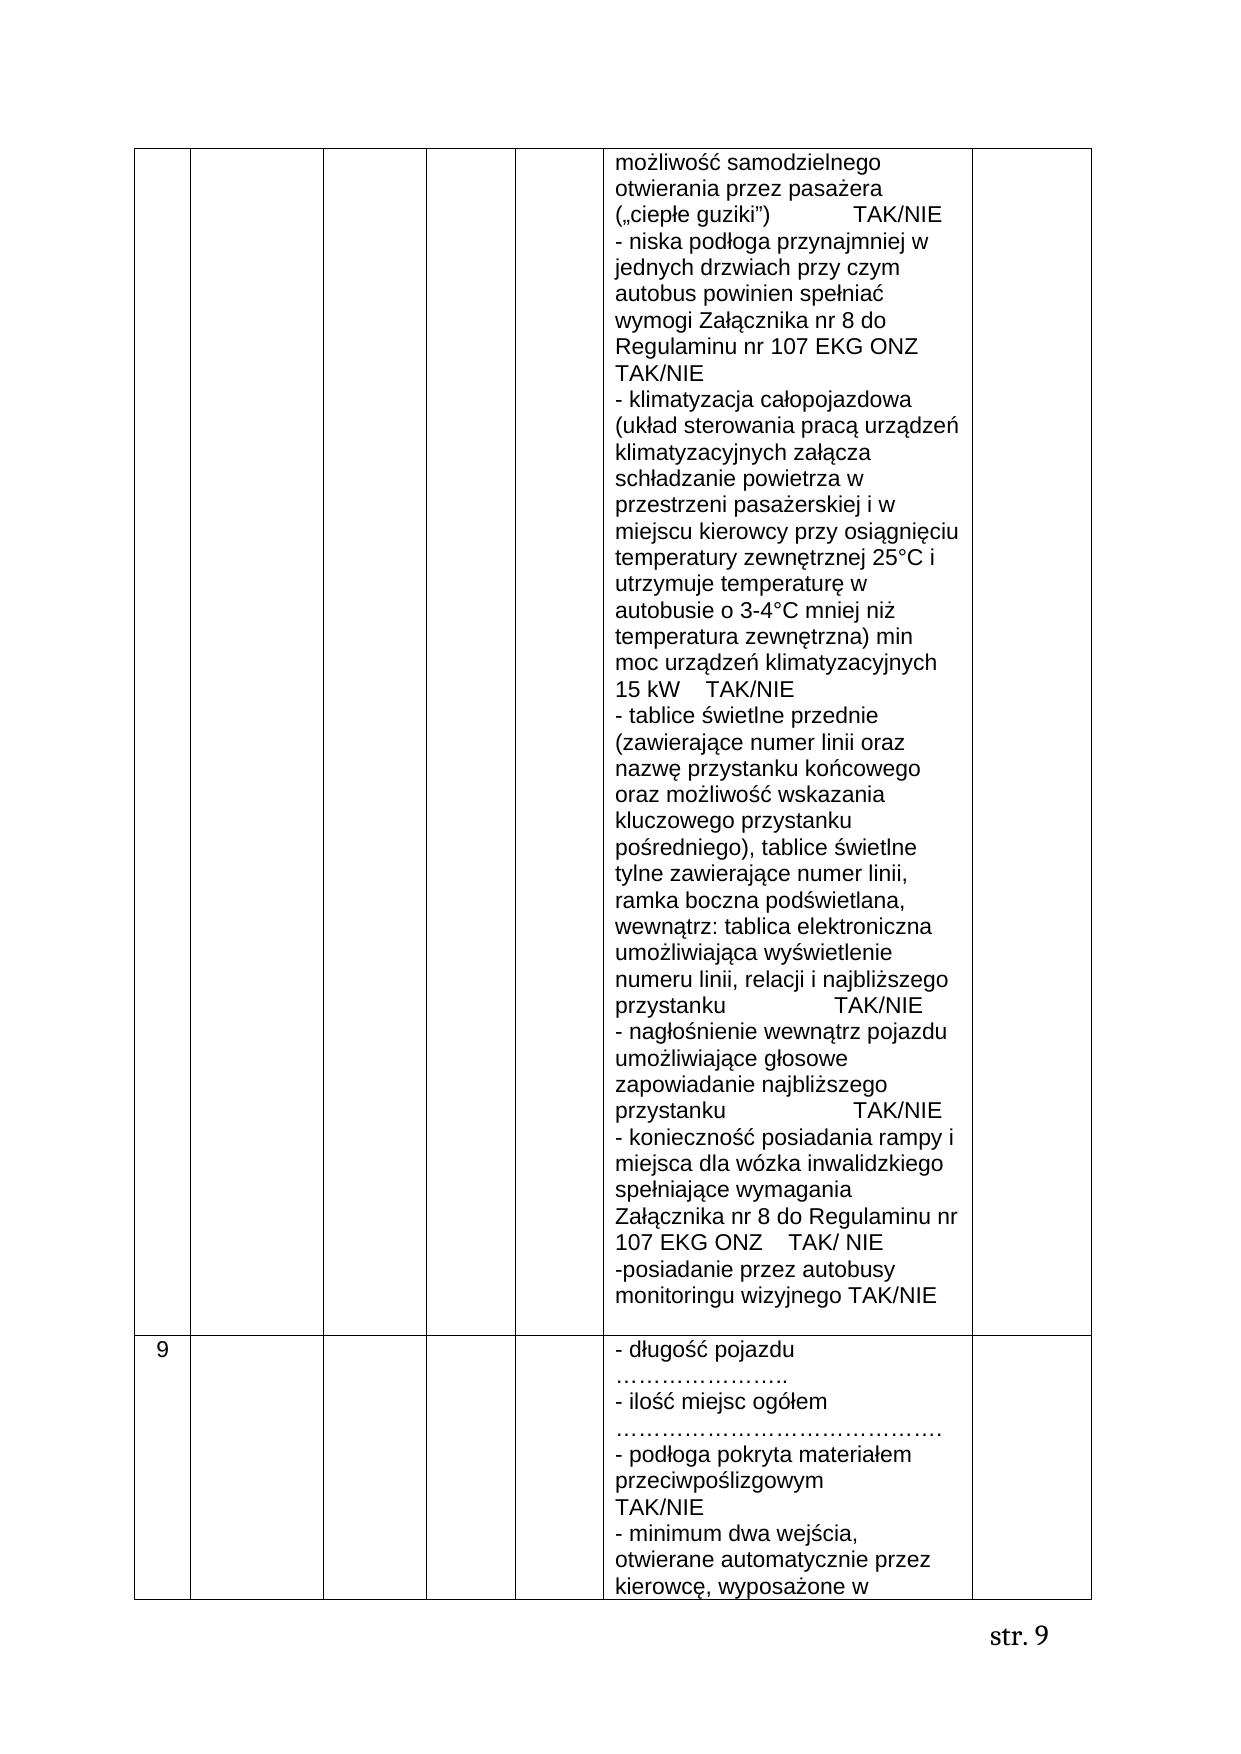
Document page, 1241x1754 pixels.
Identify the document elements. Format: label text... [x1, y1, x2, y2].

table_cell [427, 1336, 515, 1599]
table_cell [604, 1336, 972, 1599]
table_cell [516, 149, 603, 1334]
table_cell [516, 1336, 603, 1599]
table_cell [324, 149, 426, 1334]
table_cell 9 [135, 1336, 190, 1599]
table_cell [604, 149, 972, 1334]
table_cell [973, 149, 1091, 1334]
table_cell [973, 1336, 1091, 1599]
table_cell [191, 1336, 323, 1599]
table_cell [191, 149, 323, 1334]
table_cell 8 [135, 149, 190, 1334]
table_cell [324, 1336, 426, 1599]
table_cell [427, 149, 515, 1334]
